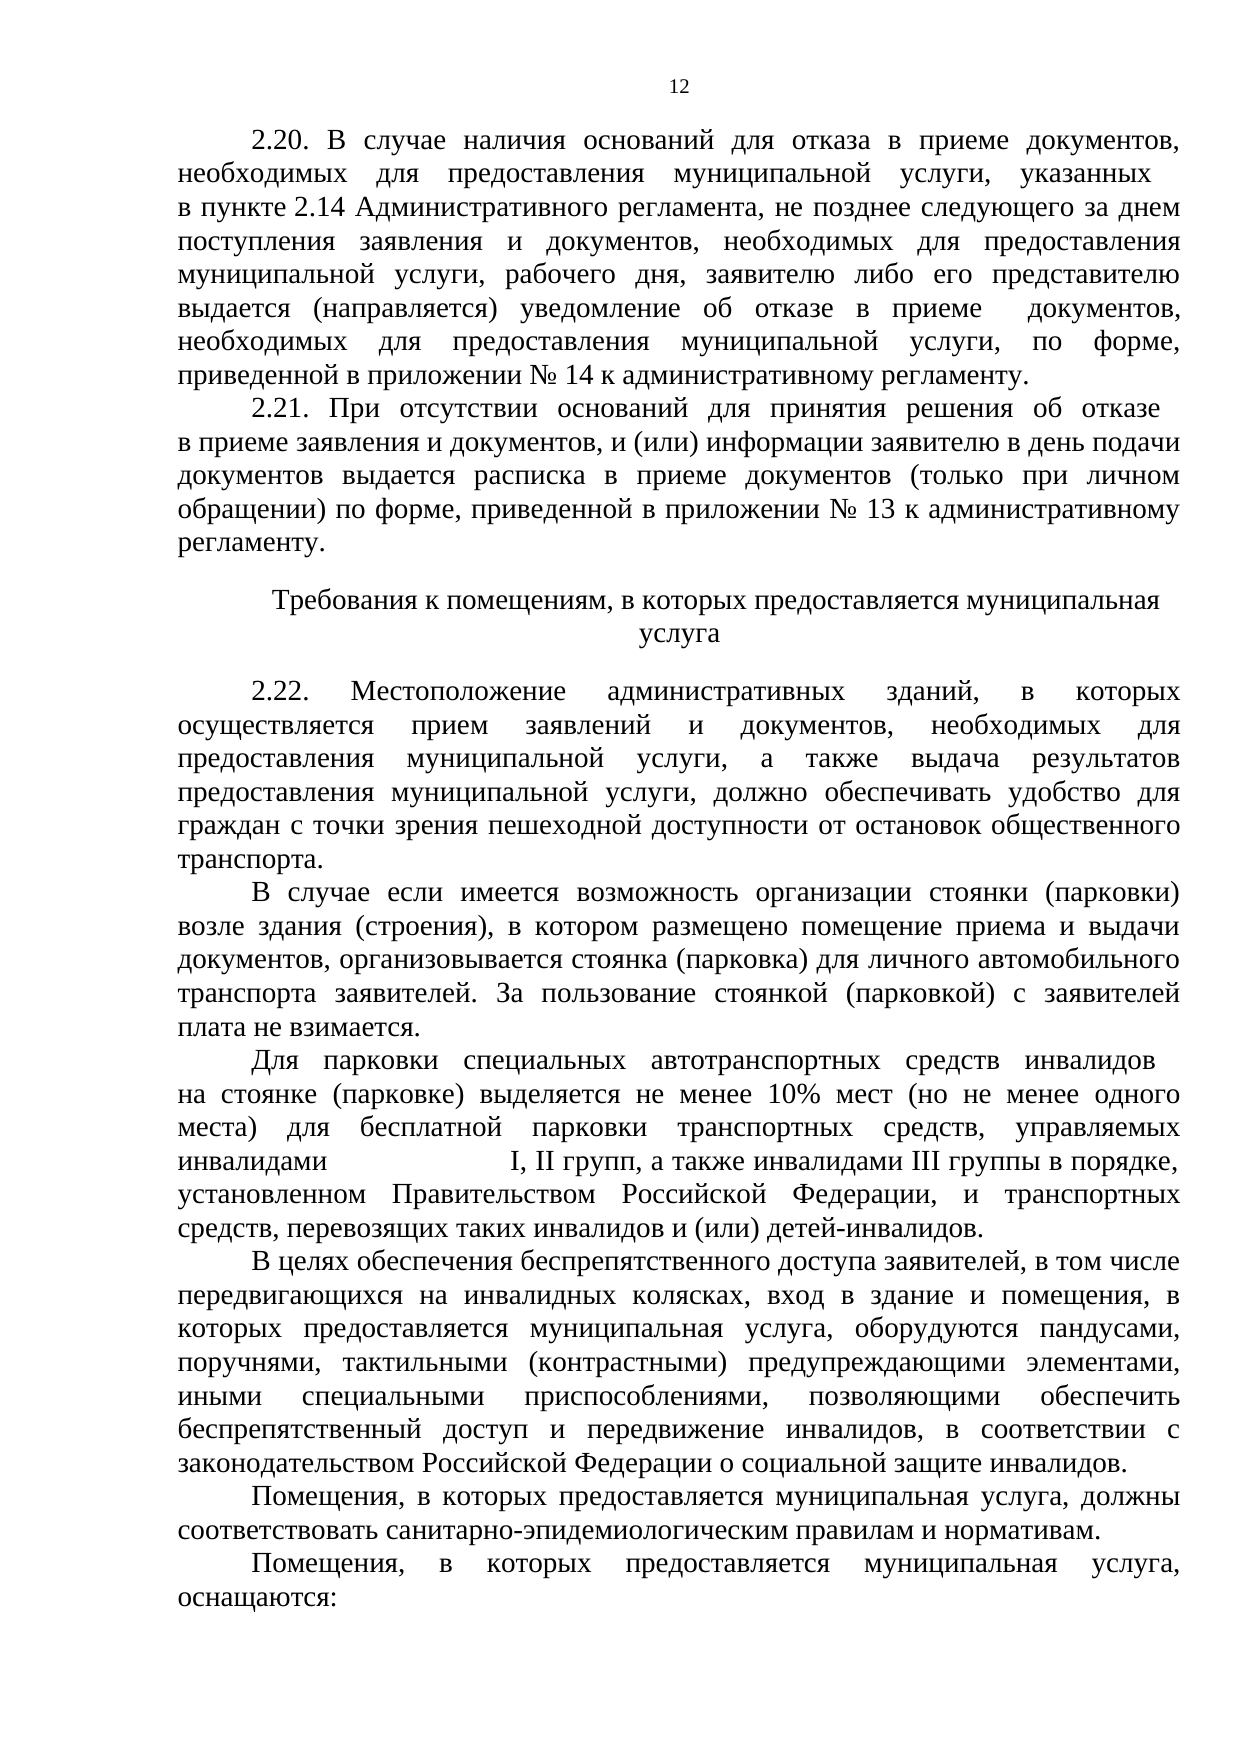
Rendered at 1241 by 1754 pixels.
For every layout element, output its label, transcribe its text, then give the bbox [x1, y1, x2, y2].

text 2.21. При отсутствии оснований для принятия решения об отказе в приеме заявления и документов, и (или) информации заявителю в день подачи документов выдается расписка в приеме документов (только при личном обращении) по форме, приведенной в приложении № 13 к административному регламенту. [177, 390, 1181, 558]
text Помещения, в которых предоставляется муниципальная услуга, оснащаются: [177, 1545, 1181, 1612]
text 2.20. В случае наличия оснований для отказа в приеме документов, необходимых для предоставления муниципальной услуги, указанных в пункте 2.14 Административного регламента, не позднее следующего за днем поступления заявления и документов, необходимых для предоставления муниципальной услуги, рабочего дня, заявителю либо его представителю выдается (направляется) уведомление об отказе в приеме документов, необходимых для предоставления муниципальной услуги, по форме, приведенной в приложении № 14 к административному регламенту. [177, 122, 1181, 390]
text 2.22. Местоположение административных зданий, в которых осуществляется прием заявлений и документов, необходимых для предоставления муниципальной услуги, а также выдача результатов предоставления муниципальной услуги, должно обеспечивать удобство для граждан с точки зрения пешеходной доступности от остановок общественного транспорта. [177, 673, 1181, 874]
text В случае если имеется возможность организации стоянки (парковки) возле здания (строения), в котором размещено помещение приема и выдачи документов, организовывается стоянка (парковка) для личного автомобильного транспорта заявителей. За пользование стоянкой (парковкой) с заявителей плата не взимается. [177, 874, 1181, 1042]
text Помещения, в которых предоставляется муниципальная услуга, должны соответствовать санитарно-эпидемиологическим правилам и нормативам. [177, 1478, 1181, 1545]
text В целях обеспечения беспрепятственного доступа заявителей, в том числе передвигающихся на инвалидных колясках, вход в здание и помещения, в которых предоставляется муниципальная услуга, оборудуются пандусами, поручнями, тактильными (контрастными) предупреждающими элементами, иными специальными приспособлениями, позволяющими обеспечить беспрепятственный доступ и передвижение инвалидов, в соответствии с законодательством Российской Федерации о социальной защите инвалидов. [177, 1243, 1181, 1478]
text Требования к помещениям, в которых предоставляется муниципальная услуга [177, 582, 1181, 649]
text Для парковки специальных автотранспортных средств инвалидов на стоянке (парковке) выделяется не менее 10% мест (но не менее одного места) для бесплатной парковки транспортных средств, управляемых инвалидами I, II групп, а также инвалидами III группы в порядке, установленном Правительством Российской Федерации, и транспортных средств, перевозящих таких инвалидов и (или) детей-инвалидов. [177, 1042, 1181, 1243]
